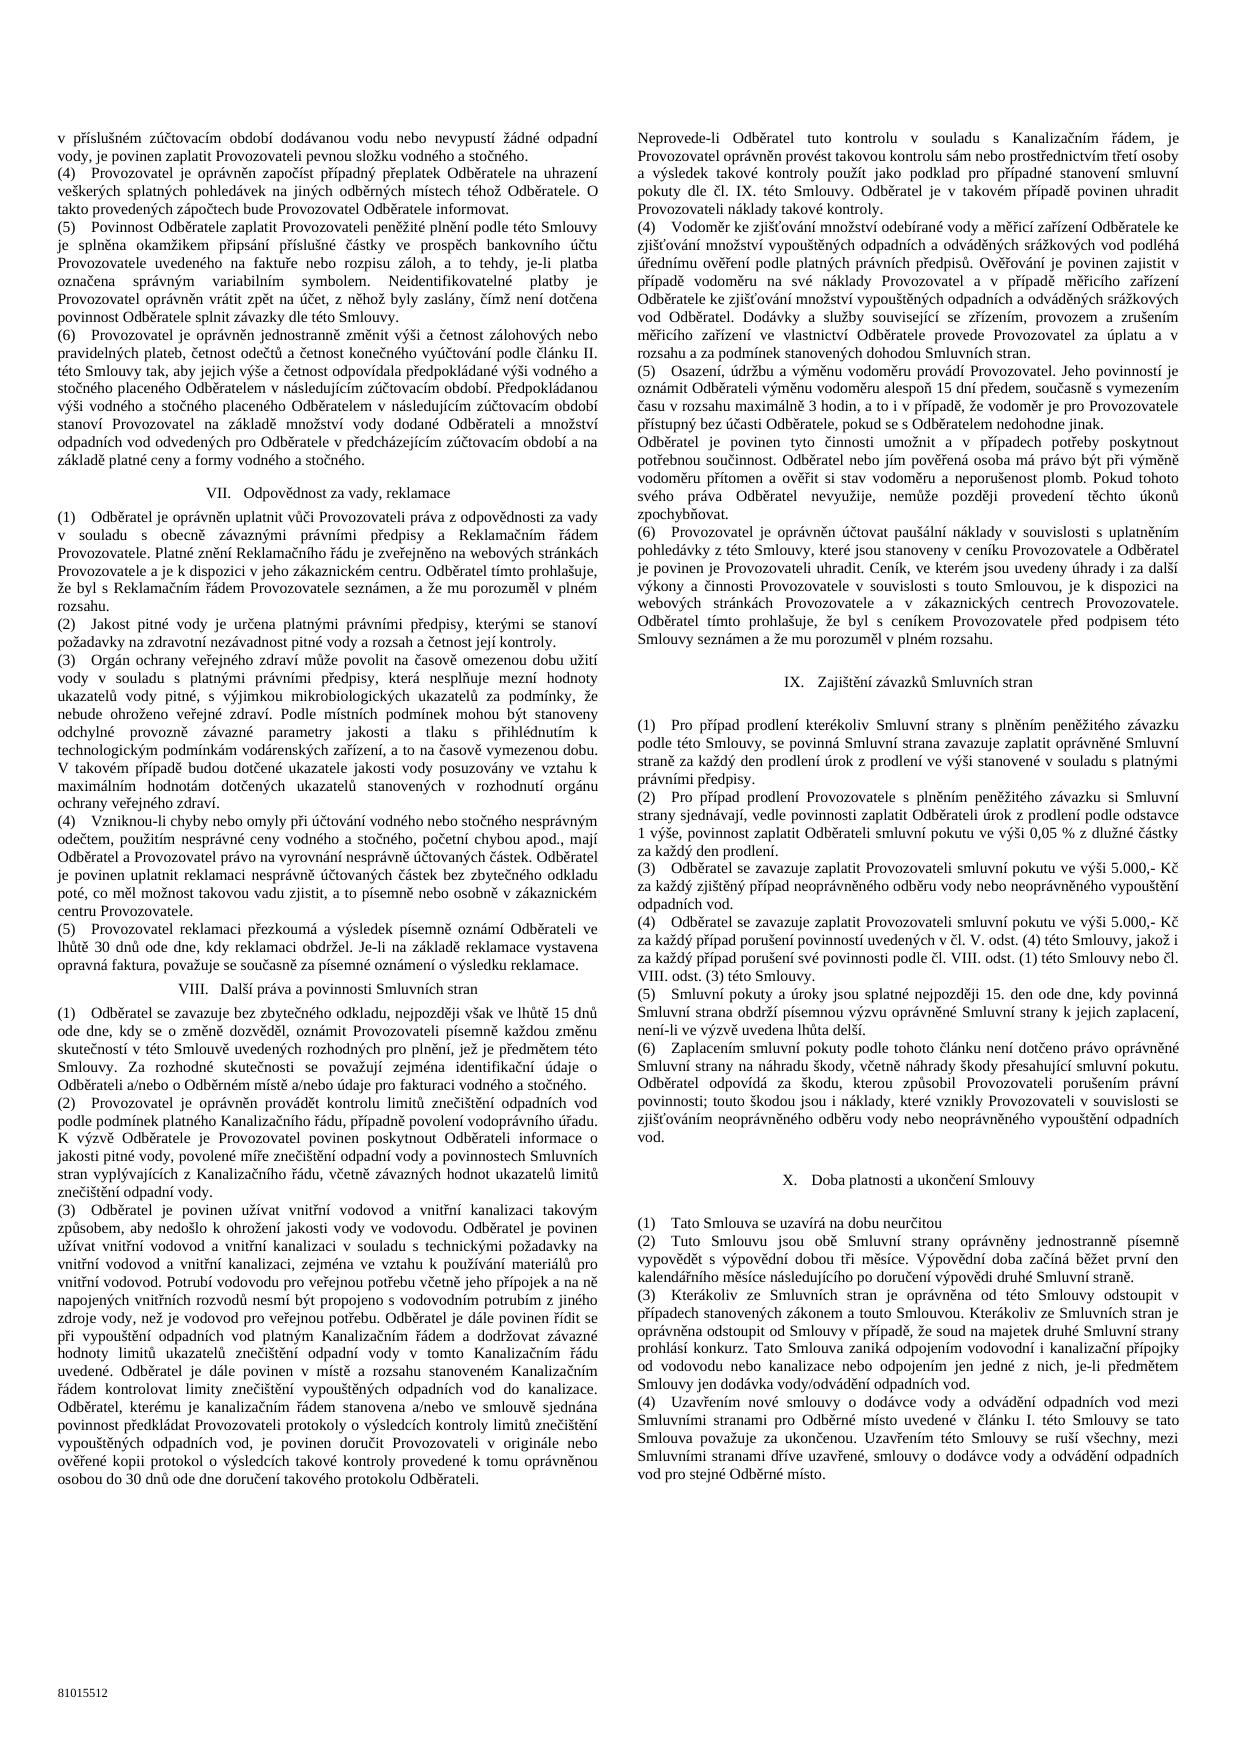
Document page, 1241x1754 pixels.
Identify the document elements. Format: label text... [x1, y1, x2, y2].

list Odběratel se zavazuje bez zbytečného odkladu, nejpozději však ve lhůtě 15 dnů ode dne, kdy se o změně dozvěděl, oznámit Provozovateli písemně každou změnu skutečností v této Smlouvě uvedených rozhodných pro plnění, jež je předmětem této Smlouvy. Za rozhodné skutečnosti se považují zejména identifikační údaje o Odběrateli a/nebo o Odběrném místě a/nebo údaje pro fakturaci vodného a stočného. [57, 1004, 599, 1093]
list Odběratel je oprávněn uplatnit vůči Provozovateli práva z odpovědnosti za vady v souladu s obecně závaznými právními předpisy a Reklamačním řádem Provozovatele. Platné znění Reklamačního řádu je zveřejněno na webových stránkách Provozovatele a je k dispozici v jeho zákaznickém centru. Odběratel tímto prohlašuje, že byl s Reklamačním řádem Provozovatele seznámen, a že mu porozuměl v plném rozsahu. [57, 508, 599, 615]
list Zajištění závazků Smluvních stran [637, 673, 1180, 691]
text Odběratel je povinen tyto činnosti umožnit a v případech potřeby poskytnout potřebnou součinnost. Odběratel nebo jím pověřená osoba má právo být při výměně vodoměru přítomen a ověřit si stav vodoměru a neporušenost plomb. Pokud tohoto svého práva Odběratel nevyužije, nemůže později provedení těchto úkonů zpochybňovat. [637, 433, 1180, 523]
text Neprovede-li Odběratel tuto kontrolu v souladu s Kanalizačním řádem, je Provozovatel oprávněn provést takovou kontrolu sám nebo prostřednictvím třetí osoby a výsledek takové kontroly použít jako podklad pro případné stanovení smluvní pokuty dle čl. IX. této Smlouvy. Odběratel je v takovém případě povinen uhradit Provozovateli náklady takové kontroly. [637, 128, 1180, 218]
list Pro případ prodlení Provozovatele s plněním peněžitého závazku si Smluvní strany sjednávají, vedle povinnosti zaplatit Odběrateli úrok z prodlení podle odstavce 1 výše, povinnost zaplatit Odběrateli smluvní pokutu ve výši 0,05 % z dlužné částky za každý den prodlení. [637, 788, 1180, 859]
list Provozovatel reklamaci přezkoumá a výsledek písemně oznámí Odběrateli ve lhůtě 30 dnů ode dne, kdy reklamaci obdržel. Je-li na základě reklamace vystavena opravná faktura, považuje se současně za písemné oznámení o výsledku reklamace. [57, 920, 599, 973]
list Orgán ochrany veřejného zdraví může povolit na časově omezenou dobu užití vody v souladu s platnými právními předpisy, která nesplňuje mezní hodnoty ukazatelů vody pitné, s výjimkou mikrobiologických ukazatelů za podmínky, že nebude ohroženo veřejné zdraví. Podle místních podmínek mohou být stanoveny odchylné provozně závazné parametry jakosti a tlaku s přihlédnutím k technologickým podmínkám vodárenských zařízení, a to na časově vymezenou dobu. V takovém případě budou dotčené ukazatele jakosti vody posuzovány ve vztahu k maximálním hodnotám dotčených ukazatelů stanovených v rozhodnutí orgánu ochrany veřejného zdraví. [57, 651, 599, 812]
list Jakost pitné vody je určena platnými právními předpisy, kterými se stanoví požadavky na zdravotní nezávadnost pitné vody a rozsah a četnost její kontroly. [57, 615, 599, 651]
list Tato Smlouva se uzavírá na dobu neurčitou [637, 1214, 1180, 1232]
list Zaplacením smluvní pokuty podle tohoto článku není dotčeno právo oprávněné Smluvní strany na náhradu škody, včetně náhrady škody přesahující smluvní pokutu. Odběratel odpovídá za škodu, kterou způsobil Provozovateli porušením právní povinnosti; touto škodou jsou i náklady, které vznikly Provozovateli v souvislosti se zjišťováním neoprávněného odběru vody nebo neoprávněného vypouštění odpadních vod. [637, 1038, 1180, 1146]
list Smluvní pokuty a úroky jsou splatné nejpozději 15. den ode dne, kdy povinná Smluvní strana obdrží písemnou výzvu oprávněné Smluvní strany k jejich zaplacení, není-li ve výzvě uvedena lhůta delší. [637, 985, 1180, 1038]
list Uzavřením nové smlouvy o dodávce vody a odvádění odpadních vod mezi Smluvními stranami pro Odběrné místo uvedené v článku I. této Smlouvy se tato Smlouva považuje za ukončenou. Uzavřením této Smlouvy se ruší všechny, mezi Smluvními stranami dříve uzavřené, smlouvy o dodávce vody a odvádění odpadních vod pro stejné Odběrné místo. [637, 1393, 1180, 1483]
list Pro případ prodlení kterékoliv Smluvní strany s plněním peněžitého závazku podle této Smlouvy, se povinná Smluvní strana zavazuje zaplatit oprávněné Smluvní straně za každý den prodlení úrok z prodlení ve výši stanovené v souladu s platnými právními předpisy. [637, 716, 1180, 788]
list Vodoměr ke zjišťování množství odebírané vody a měřicí zařízení Odběratele ke zjišťování množství vypouštěných odpadních a odváděných srážkových vod podléhá úřednímu ověření podle platných právních předpisů. Ověřování je povinen zajistit v případě vodoměru na své náklady Provozovatel a v případě měřicího zařízení Odběratele ke zjišťování množství vypouštěných odpadních a odváděných srážkových vod Odběratel. Dodávky a služby související se zřízením, provozem a zrušením měřicího zařízení ve vlastnictví Odběratele provede Provozovatel za úplatu a v rozsahu a za podmínek stanovených dohodou Smluvních stran. [637, 218, 1180, 361]
list Odběratel se zavazuje zaplatit Provozovateli smluvní pokutu ve výši 5.000,- Kč za každý zjištěný případ neoprávněného odběru vody nebo neoprávněného vypouštění odpadních vod. [637, 859, 1180, 913]
list Odpovědnost za vady, reklamace [57, 483, 599, 501]
text 81015512 [58, 1686, 108, 1700]
list Osazení, údržbu a výměnu vodoměru provádí Provozovatel. Jeho povinností je oznámit Odběrateli výměnu vodoměru alespoň 15 dní předem, současně s vymezením času v rozsahu maximálně 3 hodin, a to i v případě, že vodoměr je pro Provozovatele přístupný bez účasti Odběratele, pokud se s Odběratelem nedohodne jinak. [637, 361, 1180, 433]
list Další práva a povinnosti Smluvních stran [57, 980, 599, 998]
list Provozovatel je oprávněn započíst případný přeplatek Odběratele na uhrazení veškerých splatných pohledávek na jiných odběrných místech téhož Odběratele. O takto provedených zápočtech bude Provozovatel Odběratele informovat. [57, 164, 599, 218]
text v příslušném zúčtovacím období dodávanou vodu nebo nevypustí žádné odpadní vody, je povinen zaplatit Provozovateli pevnou složku vodného a stočného. [57, 128, 599, 164]
list Doba platnosti a ukončení Smlouvy [637, 1171, 1180, 1189]
list Odběratel se zavazuje zaplatit Provozovateli smluvní pokutu ve výši 5.000,- Kč za každý případ porušení povinností uvedených v čl. V. odst. (4) této Smlouvy, jakož i za každý případ porušení své povinnosti podle čl. VIII. odst. (1) této Smlouvy nebo čl. VIII. odst. (3) této Smlouvy. [637, 913, 1180, 985]
list Povinnost Odběratele zaplatit Provozovateli peněžité plnění podle této Smlouvy je splněna okamžikem připsání příslušné částky ve prospěch bankovního účtu Provozovatele uvedeného na faktuře nebo rozpisu záloh, a to tehdy, je-li platba označena správným variabilním symbolem. Neidentifikovatelné platby je Provozovatel oprávněn vrátit zpět na účet, z něhož byly zaslány, čímž není dotčena povinnost Odběratele splnit závazky dle této Smlouvy. [57, 218, 599, 326]
list Odběratel je povinen užívat vnitřní vodovod a vnitřní kanalizaci takovým způsobem, aby nedošlo k ohrožení jakosti vody ve vodovodu. Odběratel je povinen užívat vnitřní vodovod a vnitřní kanalizaci v souladu s technickými požadavky na vnitřní vodovod a vnitřní kanalizaci, zejména ve vztahu k používání materiálů pro vnitřní vodovod. Potrubí vodovodu pro veřejnou potřebu včetně jeho přípojek a na ně napojených vnitřních rozvodů nesmí být propojeno s vodovodním potrubím z jiného zdroje vody, než je vodovod pro veřejnou potřebu. Odběratel je dále povinen řídit se při vypouštění odpadních vod platným Kanalizačním řádem a dodržovat závazné hodnoty limitů ukazatelů znečištění odpadní vody v tomto Kanalizačním řádu uvedené. Odběratel je dále povinen v místě a rozsahu stanoveném Kanalizačním řádem kontrolovat limity znečištění vypouštěných odpadních vod do kanalizace. Odběratel, kterému je kanalizačním řádem stanovena a/nebo ve smlouvě sjednána povinnost předkládat Provozovateli protokoly o výsledcích kontroly limitů znečištění vypouštěných odpadních vod, je povinen doručit Provozovateli v originále nebo ověřené kopii protokol o výsledcích takové kontroly provedené k tomu oprávněnou osobou do 30 dnů ode dne doručení takového protokolu Odběrateli. [57, 1201, 599, 1488]
list Provozovatel je oprávněn provádět kontrolu limitů znečištění odpadních vod podle podmínek platného Kanalizačního řádu, případně povolení vodoprávního úřadu. K výzvě Odběratele je Provozovatel povinen poskytnout Odběrateli informace o jakosti pitné vody, povolené míře znečištění odpadní vody a povinnostech Smluvních stran vyplývajících z Kanalizačního řádu, včetně závazných hodnot ukazatelů limitů znečištění odpadní vody. [57, 1093, 599, 1201]
list Vzniknou-li chyby nebo omyly při účtování vodného nebo stočného nesprávným odečtem, použitím nesprávné ceny vodného a stočného, početní chybou apod., mají Odběratel a Provozovatel právo na vyrovnání nesprávně účtovaných částek. Odběratel je povinen uplatnit reklamaci nesprávně účtovaných částek bez zbytečného odkladu poté, co měl možnost takovou vadu zjistit, a to písemně nebo osobně v zákaznickém centru Provozovatele. [57, 812, 599, 920]
list Provozovatel je oprávněn účtovat paušální náklady v souvislosti s uplatněním pohledávky z této Smlouvy, které jsou stanoveny v ceníku Provozovatele a Odběratel je povinen je Provozovateli uhradit. Ceník, ve kterém jsou uvedeny úhrady i za další výkony a činnosti Provozovatele v souvislosti s touto Smlouvou, je k dispozici na webových stránkách Provozovatele a v zákaznických centrech Provozovatele. Odběratel tímto prohlašuje, že byl s ceníkem Provozovatele před podpisem této Smlouvy seznámen a že mu porozuměl v plném rozsahu. [637, 523, 1180, 648]
list Provozovatel je oprávněn jednostranně změnit výši a četnost zálohových nebo pravidelných plateb, četnost odečtů a četnost konečného vyúčtování podle článku II. této Smlouvy tak, aby jejich výše a četnost odpovídala předpokládané výši vodného a stočného placeného Odběratelem v následujícím zúčtovacím období. Předpokládanou výši vodného a stočného placeného Odběratelem v následujícím zúčtovacím období stanoví Provozovatel na základě množství vody dodané Odběrateli a množství odpadních vod odvedených pro Odběratele v předcházejícím zúčtovacím období a na základě platné ceny a formy vodného a stočného. [57, 326, 599, 469]
list Kterákoliv ze Smluvních stran je oprávněna od této Smlouvy odstoupit v případech stanovených zákonem a touto Smlouvou. Kterákoliv ze Smluvních stran je oprávněna odstoupit od Smlouvy v případě, že soud na majetek druhé Smluvní strany prohlásí konkurz. Tato Smlouva zaniká odpojením vodovodní i kanalizační přípojky od vodovodu nebo kanalizace nebo odpojením jen jedné z nich, je-li předmětem Smlouvy jen dodávka vody/odvádění odpadních vod. [637, 1286, 1180, 1393]
list Tuto Smlouvu jsou obě Smluvní strany oprávněny jednostranně písemně vypovědět s výpovědní dobou tři měsíce. Výpovědní doba začíná běžet první den kalendářního měsíce následujícího po doručení výpovědi druhé Smluvní straně. [637, 1232, 1180, 1286]
